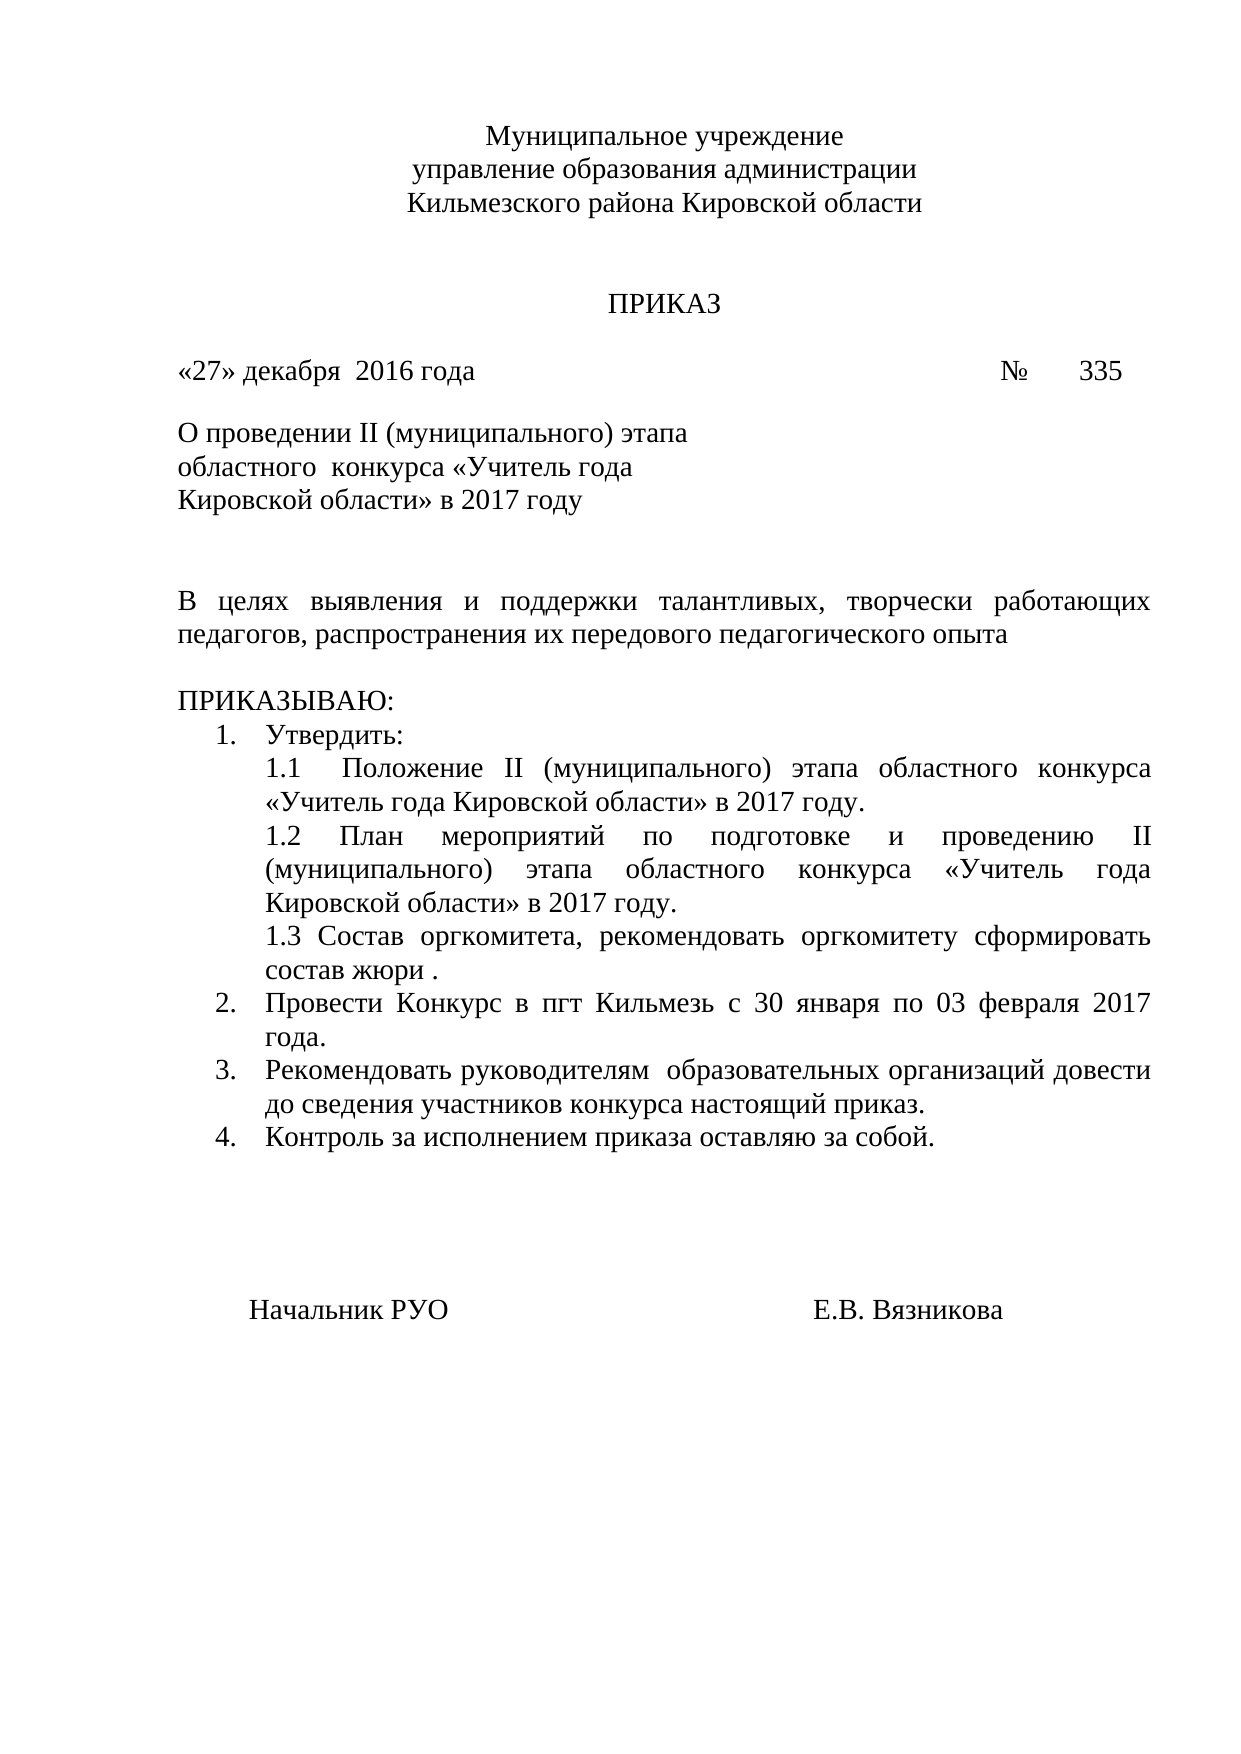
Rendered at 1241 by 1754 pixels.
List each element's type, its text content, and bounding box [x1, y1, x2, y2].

list 1.2 План мероприятий по подготовке и проведению II (муниципального) этапа областного конкурса «Учитель года Кировской области» в 2017 году. [265, 818, 1152, 918]
list Рекомендовать руководителям образовательных организаций довести до сведения участников конкурса настоящий приказ. [215, 1052, 1152, 1119]
text О проведении II (муниципального) этапа [177, 415, 1152, 449]
text ПРИКАЗЫВАЮ: [177, 683, 1152, 717]
text ПРИКАЗ [177, 286, 1152, 319]
text областного конкурса «Учитель года [177, 449, 1152, 482]
text «27» декабря 2016 года № 335 [177, 353, 1152, 386]
text Начальник РУО Е.В. Вязникова [180, 1290, 1152, 1327]
list Контроль за исполнением приказа оставляю за собой. [215, 1119, 1152, 1153]
text управление образования администрации [177, 152, 1152, 185]
list Утвердить: [215, 717, 1152, 751]
text Кировской области» в 2017 году [177, 482, 1152, 516]
list 1.1 Положение II (муниципального) этапа областного конкурса «Учитель года Кировской области» в 2017 году. [265, 751, 1152, 818]
text В целях выявления и поддержки талантливых, творчески работающих педагогов, распространения их передового педагогического опыта [177, 583, 1152, 650]
text Муниципальное учреждение [177, 118, 1152, 152]
list Провести Конкурс в пгт Кильмезь с 30 января по 03 февраля 2017 года. [215, 985, 1152, 1052]
text Кильмезского района Кировской области [177, 185, 1152, 219]
list 1.3 Состав оргкомитета, рекомендовать оргкомитету сформировать состав жюри . [265, 918, 1152, 985]
